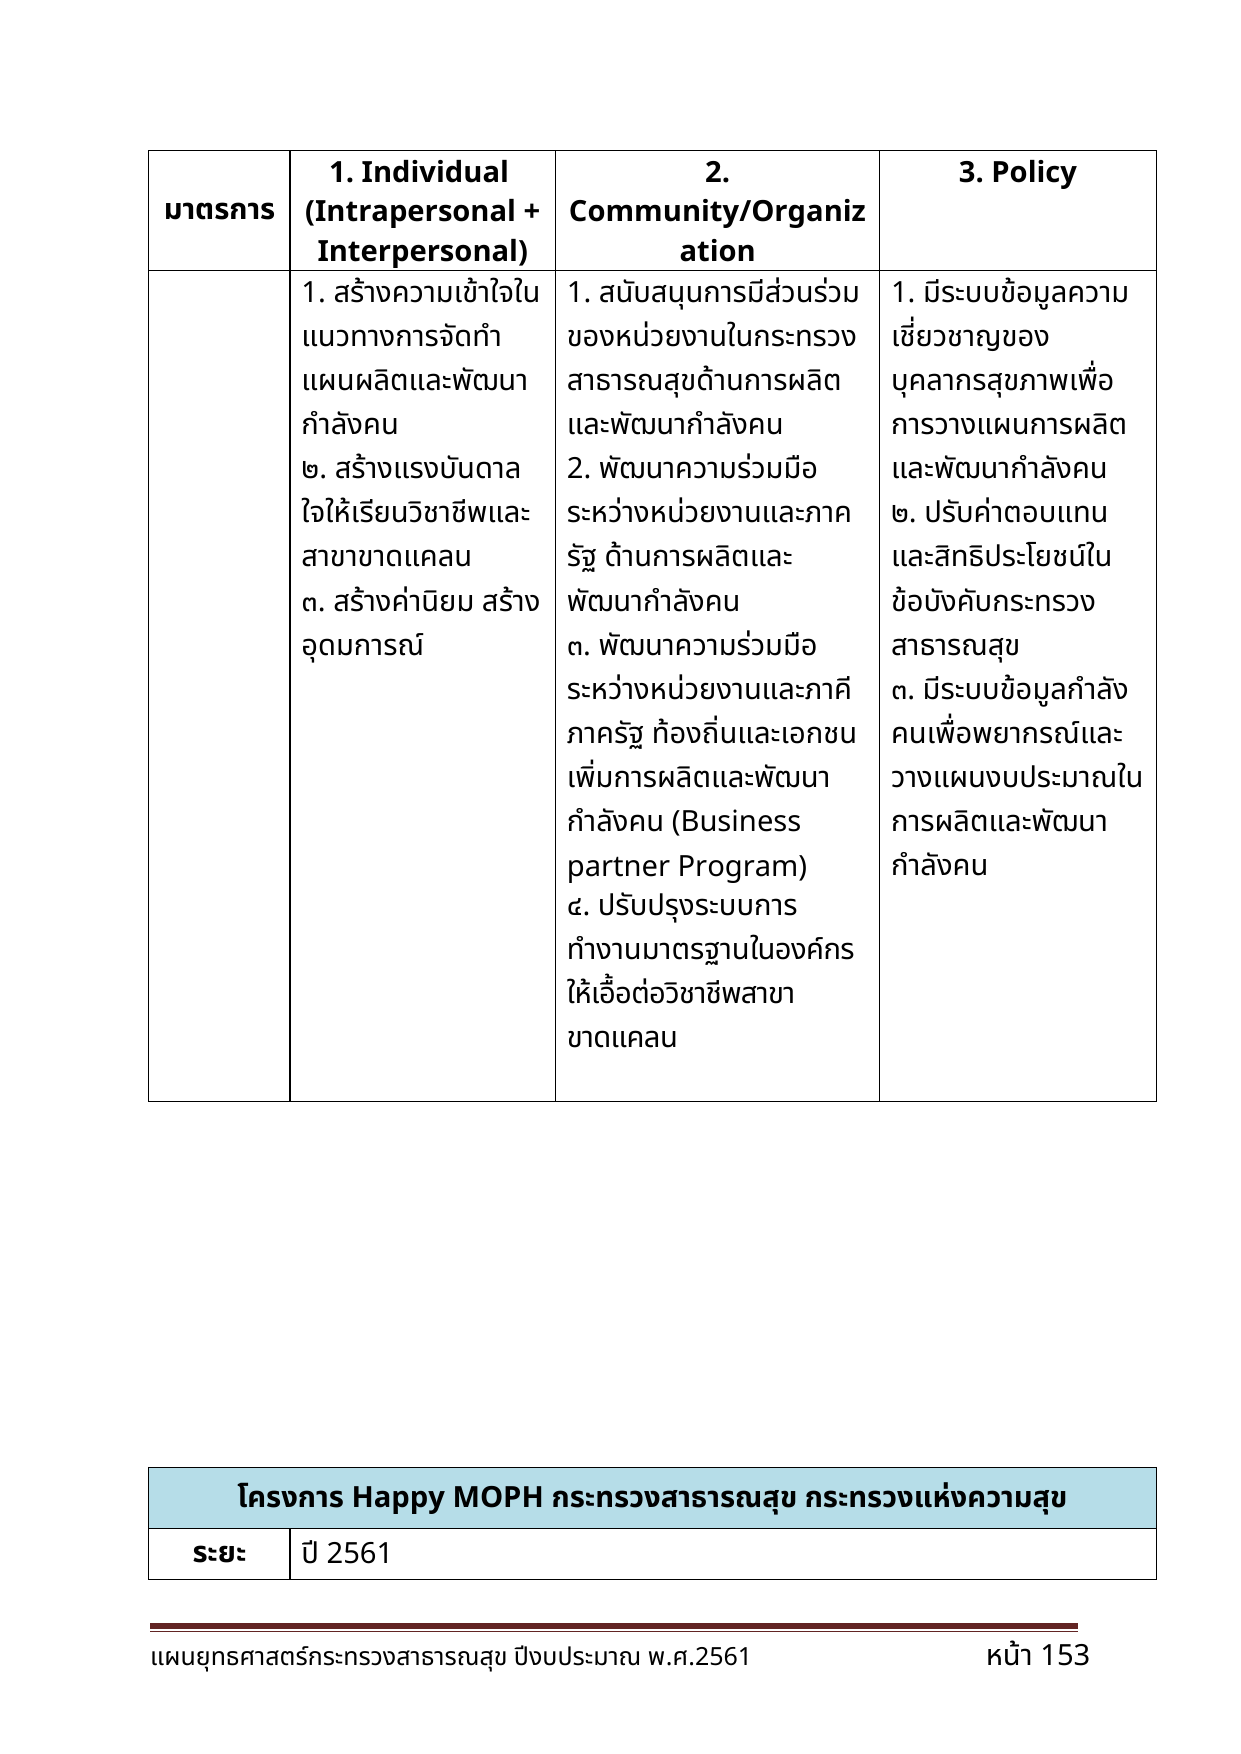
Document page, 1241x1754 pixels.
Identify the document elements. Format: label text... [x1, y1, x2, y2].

table_cell 1. สนับสนุนการมีส่วนร่วมของหน่วยงานในกระทรวงสาธารณสุขด้านการผลิตและพัฒนากำลังคน 2. พัฒนาความร่วมมือระหว่างหน่วยงานและภาครัฐ ด้านการผลิตและพัฒนากำลังคน ๓. พัฒนาความร่วมมือระหว่างหน่วยงานและภาคีภาครัฐ ท้องถิ่นและเอกชนเพิ่มการผลิตและพัฒนากำลังคน (Business partner Program) ๔. ปรับปรุงระบบการทำงานมาตรฐานในองค์กรให้เอื้อต่อวิชาชีพสาขาขาดแคลน [556, 271, 879, 1101]
table_cell 1. Individual (Intrapersonal + Interpersonal) [291, 151, 555, 270]
table_cell 1. สร้างความเข้าใจในแนวทางการจัดทำแผนผลิตและพัฒนากำลังคน ๒. สร้างแรงบันดาลใจให้เรียนวิชาชีพและสาขาขาดแคลน ๓. สร้างค่านิยม สร้างอุดมการณ์ [291, 271, 555, 1101]
table_cell 1. มีระบบข้อมูลความเชี่ยวชาญของบุคลากรสุขภาพเพื่อการวางแผนการผลิตและพัฒนากำลังคน ๒. ปรับค่าตอบแทนและสิทธิประโยชน์ในข้อบังคับกระทรวงสาธารณสุข ๓. มีระบบข้อมูลกำลังคนเพื่อพยากรณ์และวางแผนงบประมาณในการผลิตและพัฒนากำลังคน [880, 271, 1156, 1101]
table_header โครงการ Happy MOPH กระทรวงสาธารณสุข กระทรวงแห่งความสุข [149, 1468, 1156, 1528]
table_cell [149, 271, 289, 1101]
table_cell ระยะดำเนินการ [149, 1529, 289, 1579]
table_cell มาตรการ [149, 151, 289, 270]
table_cell 3. Policy [880, 151, 1156, 270]
table_cell ปี 2561 [291, 1529, 1156, 1579]
table_cell 2. Community/Organization [556, 151, 879, 270]
